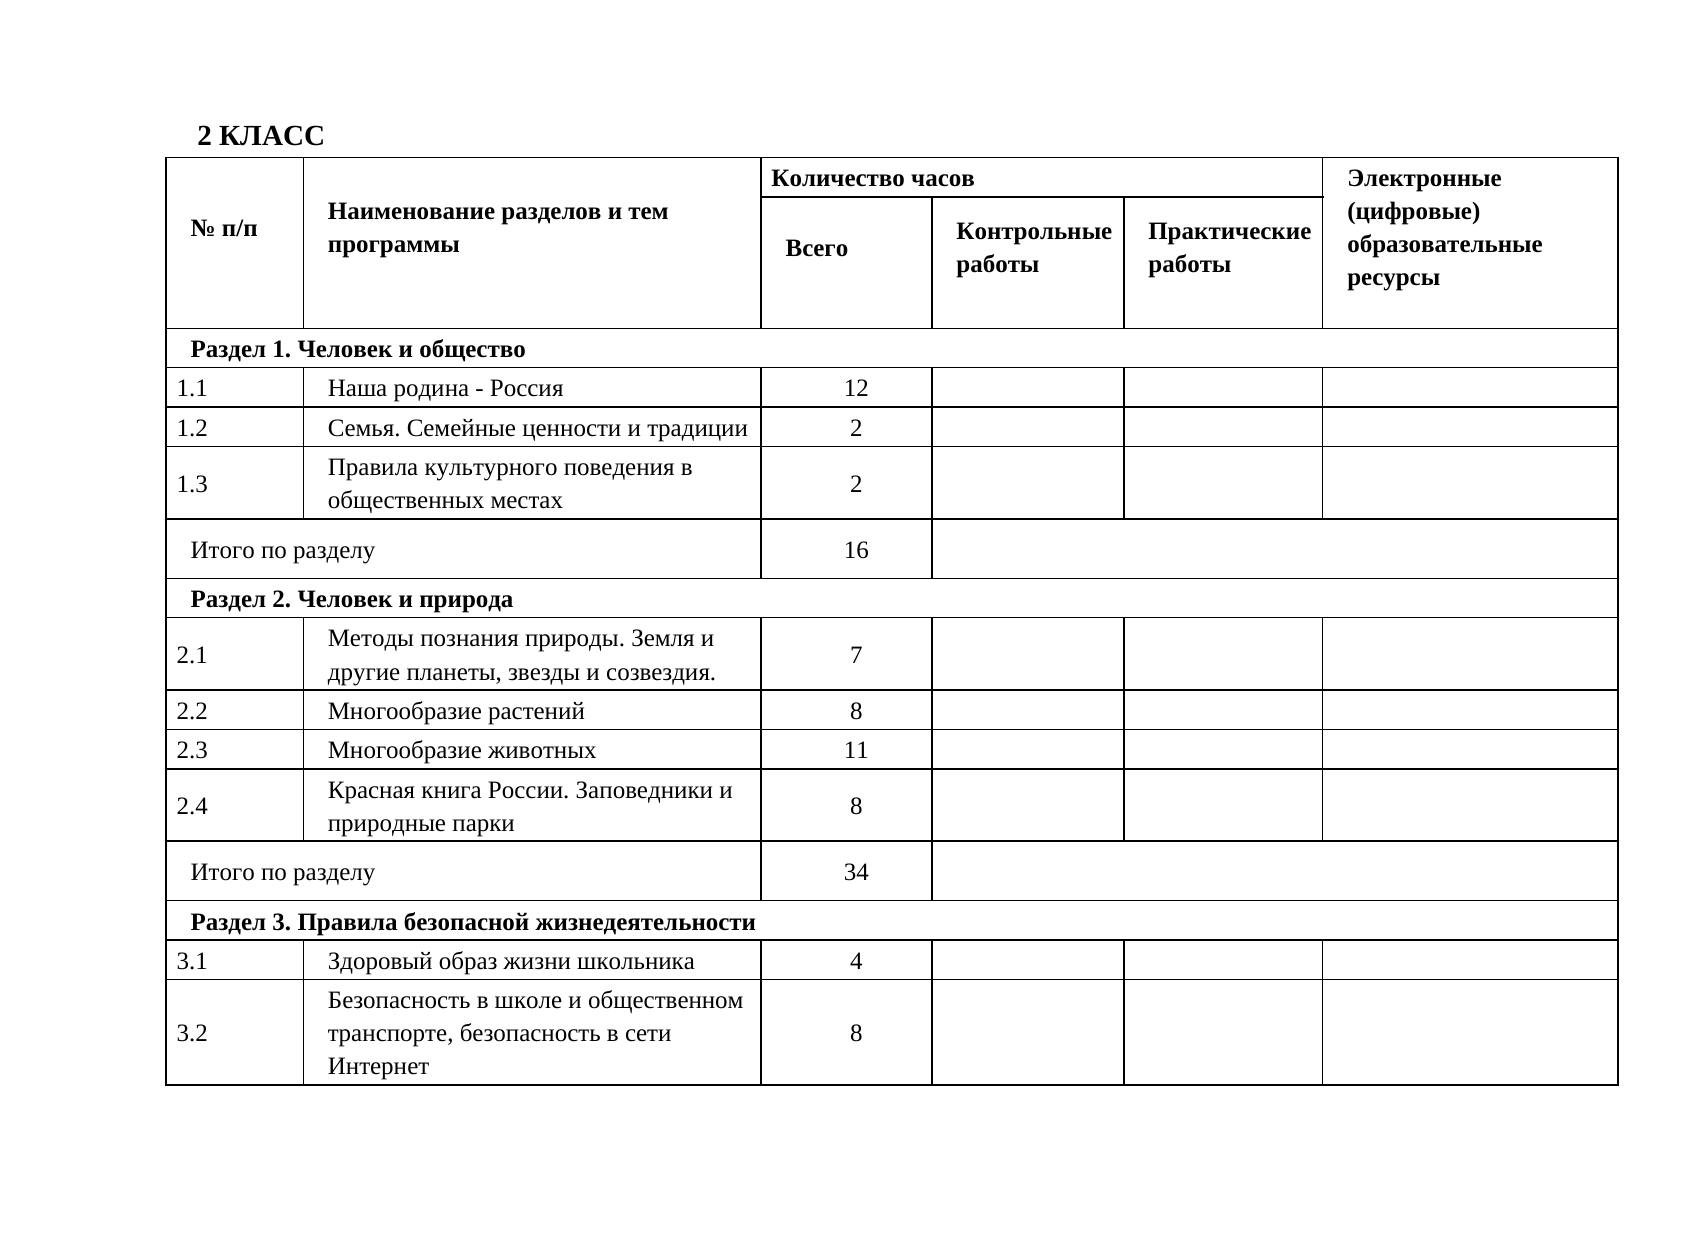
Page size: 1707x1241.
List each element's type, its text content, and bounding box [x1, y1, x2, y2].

table_cell [933, 941, 1123, 978]
table_cell 2.4 [167, 770, 303, 840]
table_cell Методы познания природы. Земля и другие планеты, звезды и созвездия. [304, 618, 760, 689]
table_cell Безопасность в школе и общественном транспорте, безопасность в сети Интернет [304, 980, 760, 1084]
table_cell [1323, 691, 1617, 728]
table_cell 34 [762, 842, 931, 900]
table_cell 16 [762, 520, 931, 577]
table_cell [933, 447, 1123, 518]
table_cell [1125, 368, 1322, 406]
table_cell 2.2 [167, 691, 303, 728]
table_cell 3.2 [167, 980, 303, 1084]
table_cell 2.3 [167, 730, 303, 768]
table_cell Многообразие животных [304, 730, 760, 768]
table_cell 1.2 [167, 408, 303, 446]
table_cell 11 [762, 730, 931, 768]
table_cell 2 [762, 447, 931, 518]
table_cell [1125, 447, 1322, 518]
table_cell Раздел 1. Человек и общество [167, 329, 1617, 367]
table_cell 8 [762, 770, 931, 840]
table_cell Наша родина - Россия [304, 368, 760, 406]
table_cell [933, 408, 1123, 446]
table_cell [933, 842, 1617, 900]
table_cell Красная книга России. Заповедники и природные парки [304, 770, 760, 840]
table_cell [1125, 941, 1322, 978]
table_cell [1323, 941, 1617, 978]
table_cell [1125, 770, 1322, 840]
table_cell 7 [762, 618, 931, 689]
table_header Количество часов [762, 158, 1322, 196]
table_cell Здоровый образ жизни школьника [304, 941, 760, 978]
table_cell [1125, 408, 1322, 446]
table_cell 1.1 [167, 368, 303, 406]
table_cell [1323, 447, 1617, 518]
table_cell Практические работы [1125, 198, 1322, 327]
table_cell [1125, 980, 1322, 1084]
table_cell [1323, 770, 1617, 840]
table_cell [1323, 618, 1617, 689]
table_cell [933, 368, 1123, 406]
table_header Наименование разделов и тем программы [304, 158, 760, 327]
table_cell [1323, 980, 1617, 1084]
table_cell 2 [762, 408, 931, 446]
table_header Электронные (цифровые) образовательные ресурсы [1323, 158, 1617, 327]
table_cell 12 [762, 368, 931, 406]
table_cell [933, 520, 1617, 577]
table_cell Всего [762, 198, 931, 327]
table_cell [1125, 618, 1322, 689]
table_cell Многообразие растений [304, 691, 760, 728]
table_cell 8 [762, 980, 931, 1084]
table_cell Итого по разделу [167, 520, 760, 577]
table_cell 1.3 [167, 447, 303, 518]
text 2 КЛАСС [190, 118, 1618, 152]
table_cell Раздел 3. Правила безопасной жизнедеятельности [167, 901, 1617, 939]
table_cell 8 [762, 691, 931, 728]
table_cell 2.1 [167, 618, 303, 689]
table_header № п/п [167, 158, 303, 327]
table_cell [933, 618, 1123, 689]
table_cell [1125, 691, 1322, 728]
table_cell 3.1 [167, 941, 303, 978]
table_cell Семья. Семейные ценности и традиции [304, 408, 760, 446]
table_cell Правила культурного поведения в общественных местах [304, 447, 760, 518]
table_cell [1323, 408, 1617, 446]
table_cell [933, 691, 1123, 728]
table_cell [933, 730, 1123, 768]
table_cell [1323, 368, 1617, 406]
table_cell Итого по разделу [167, 842, 760, 900]
table_cell 4 [762, 941, 931, 978]
table_cell Раздел 2. Человек и природа [167, 579, 1617, 617]
table_cell [933, 980, 1123, 1084]
table_cell [1125, 730, 1322, 768]
table_cell Контрольные работы [933, 198, 1123, 327]
table_cell [1323, 730, 1617, 768]
table_cell [933, 770, 1123, 840]
